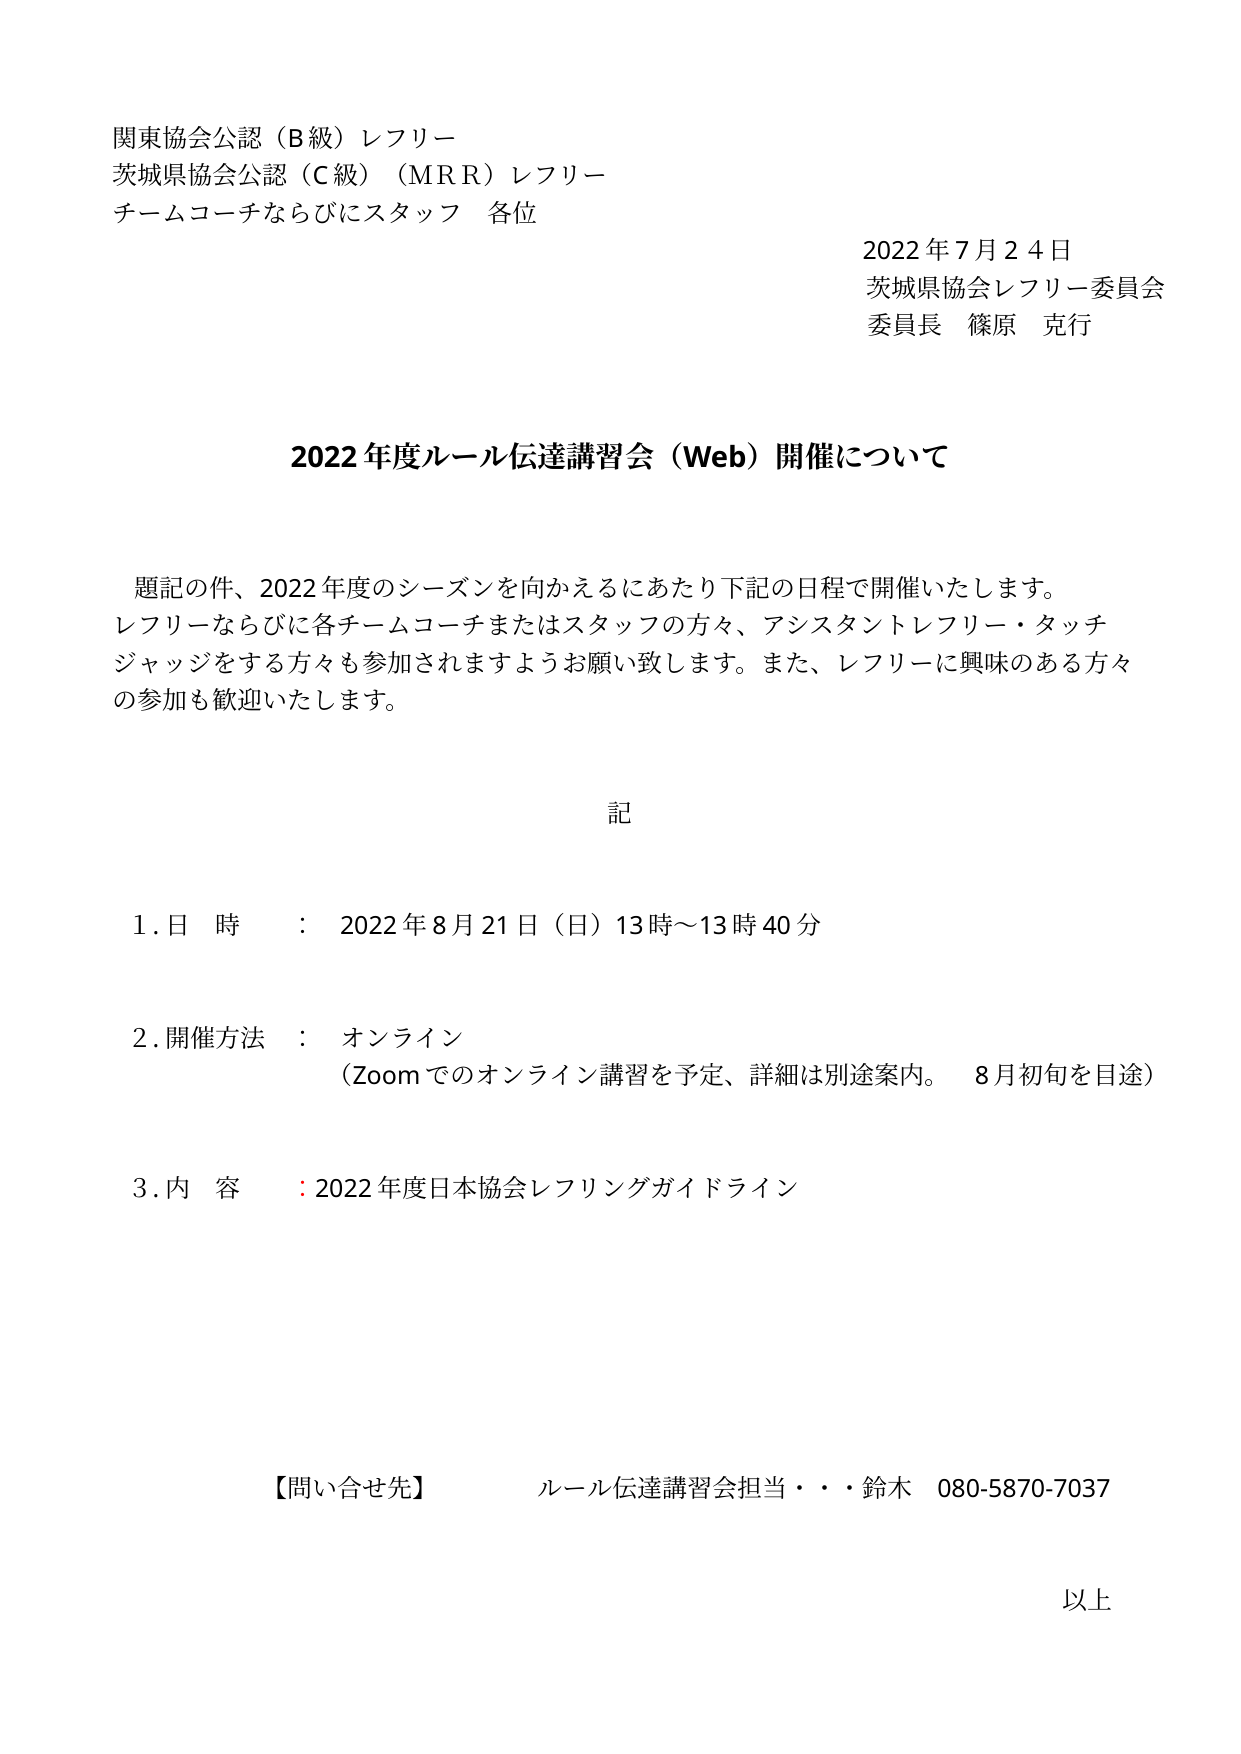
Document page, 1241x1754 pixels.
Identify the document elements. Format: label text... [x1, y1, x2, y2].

text 関東協会公認（B級）レフリー [112, 118, 1128, 155]
text 茨城県協会レフリー委員会 [112, 268, 1184, 305]
subtitle 記 [112, 793, 1128, 830]
list 日 時 ： 2022年8月21日（日）13時～13時40分 [127, 905, 1128, 943]
text レフリーならびに各チームコーチまたはスタッフの方々、アシスタントレフリー・タッチジャッジをする方々も参加されますようお願い致します。また、レフリーに興味のある方々の参加も歓迎いたします。 [112, 605, 1141, 718]
text 以上 [112, 1580, 1128, 1618]
text 2022年度ルール伝達講習会（Web）開催について [112, 418, 1128, 493]
text 2022年7月2４日 [112, 230, 1128, 268]
text 委員長 篠原 克行 [112, 305, 1122, 343]
text 題記の件、2022年度のシーズンを向かえるにあたり下記の日程で開催いたします。 [112, 568, 1141, 605]
list 開催方法 ： オンライン [127, 1018, 1128, 1055]
text （Zoomでのオンライン講習を予定、詳細は別途案内。 8月初旬を目途） [127, 1055, 1176, 1093]
text 茨城県協会公認（C級）（ＭＲＲ）レフリー [112, 155, 1128, 193]
list 内 容 ：2022年度日本協会レフリングガイドライン [127, 1168, 1128, 1205]
text 【問い合せ先】 ルール伝達講習会担当・・・鈴木 080-5870-7037 [112, 1468, 1128, 1505]
text チームコーチならびにスタッフ 各位 [112, 193, 1128, 230]
